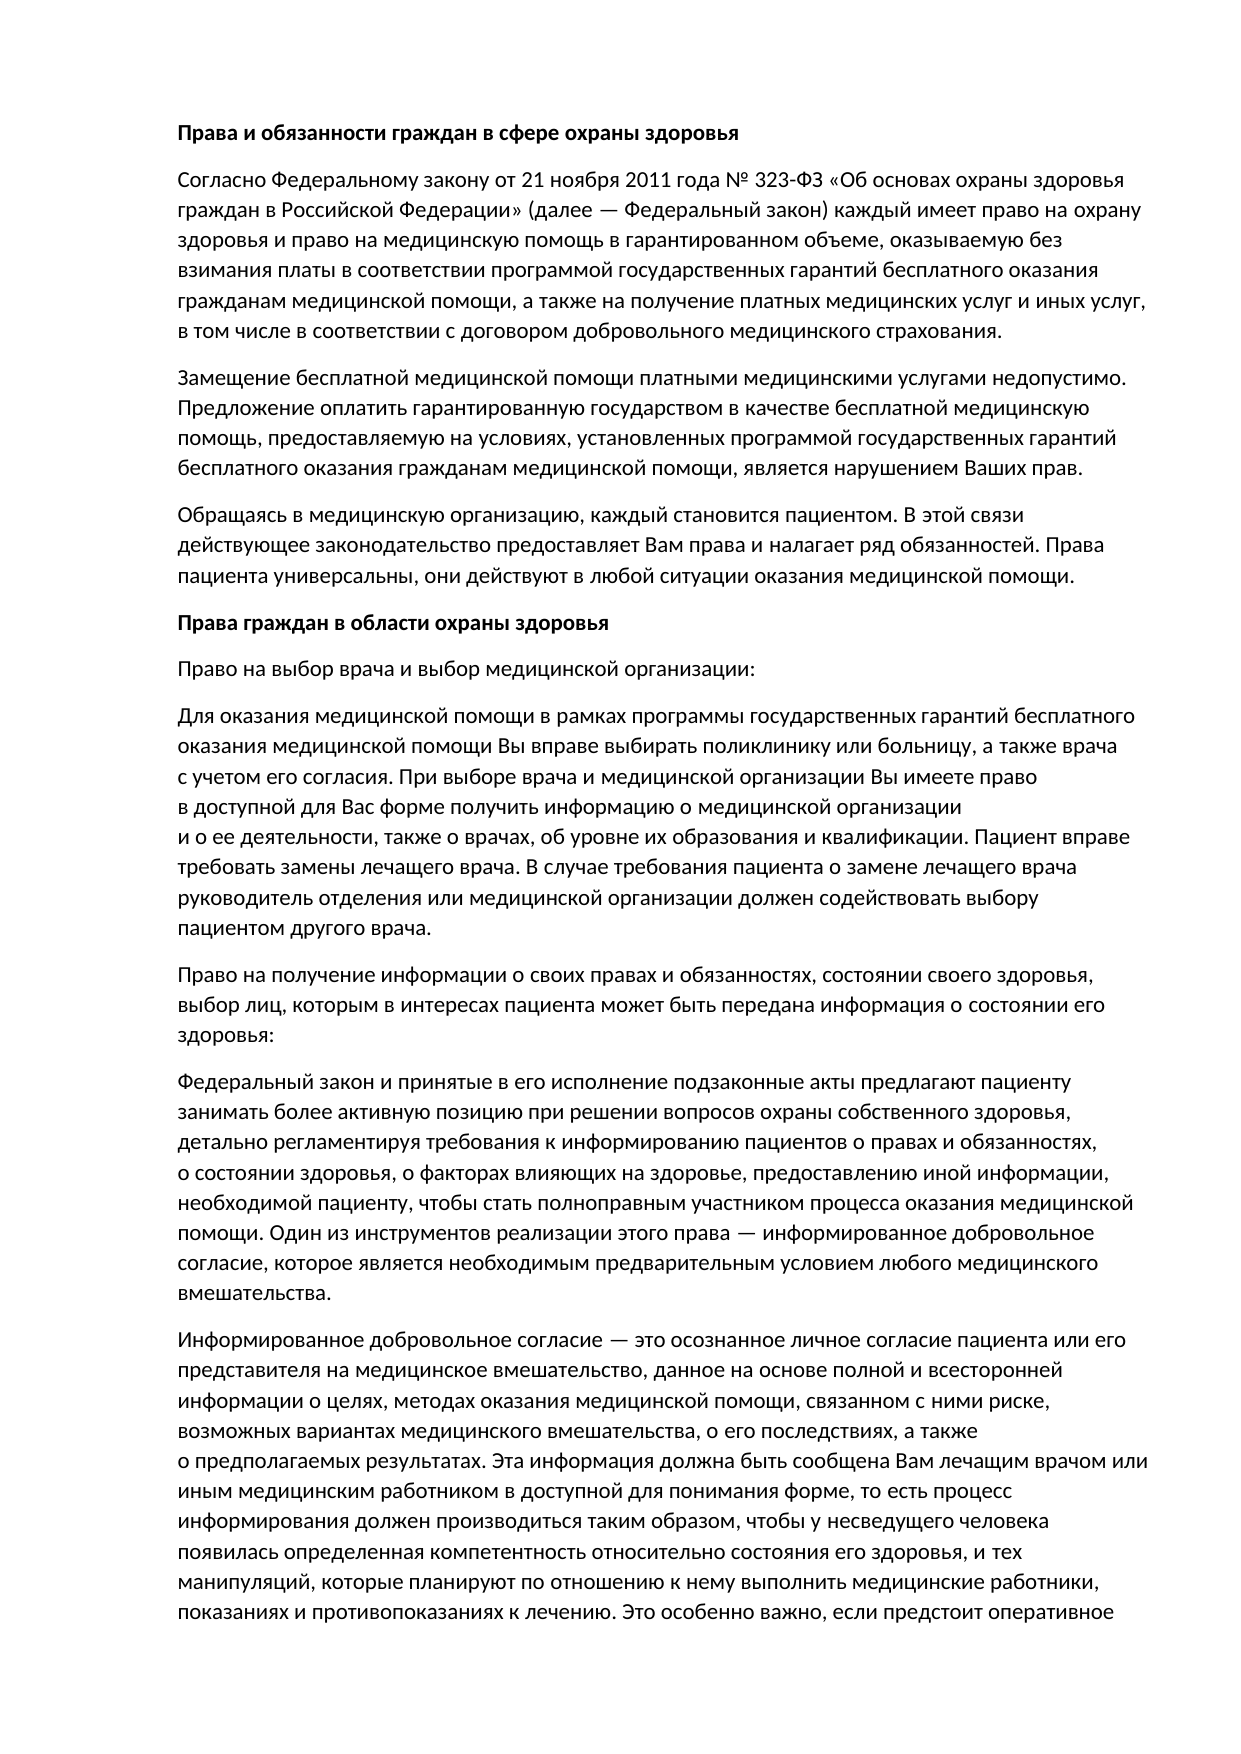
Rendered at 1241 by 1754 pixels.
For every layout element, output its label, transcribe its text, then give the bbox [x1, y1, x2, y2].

text Федеральный закон и принятые в его исполнение подзаконные акты предлагают пациенту занимать более активную позицию при решении вопросов охраны собственного здоровья, детально регламентируя требования к информированию пациентов о правах и обязанностях, о состоянии здоровья, о факторах влияющих на здоровье, предоставлению иной информации, необходимой пациенту, чтобы стать полноправным участником процесса оказания медицинской помощи. Один из инструментов реализации этого права — информированное добровольное согласие, которое является необходимым предварительным условием любого медицинского вмешательства. [177, 1067, 1152, 1307]
text Права граждан в области охраны здоровья [177, 608, 1152, 636]
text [177, 1325, 1152, 1625]
text Согласно Федеральному закону от 21 ноября 2011 года № 323-ФЗ «Об основах охраны здоровья граждан в Российской Федерации» (далее — Федеральный закон) каждый имеет право на охрану здоровья и право на медицинскую помощь в гарантированном объеме, оказываемую без взимания платы в соответствии программой государственных гарантий бесплатного оказания гражданам медицинской помощи, а также на получение платных медицинских услуг и иных услуг, в том числе в соответствии с договором добровольного медицинского страхования. [177, 165, 1152, 344]
text Право на получение информации о своих правах и обязанностях, состоянии своего здоровья, выбор лиц, которым в интересах пациента может быть передана информация о состоянии его здоровья: [177, 960, 1152, 1048]
text Для оказания медицинской помощи в рамках программы государственных гарантий бесплатного оказания медицинской помощи Вы вправе выбирать поликлинику или больницу, а также врача с учетом его согласия. При выборе врача и медицинской организации Вы имеете право в доступной для Вас форме получить информацию о медицинской организации и о ее деятельности, также о врачах, об уровне их образования и квалификации. Пациент вправе требовать замены лечащего врача. В случае требования пациента о замене лечащего врача руководитель отделения или медицинской организации должен содействовать выбору пациентом другого врача. [177, 701, 1152, 941]
text Обращаясь в медицинскую организацию, каждый становится пациентом. В этой связи действующее законодательство предоставляет Вам права и налагает ряд обязанностей. Права пациента универсальны, они действуют в любой ситуации оказания медицинской помощи. [177, 500, 1152, 589]
text Замещение бесплатной медицинской помощи платными медицинскими услугами недопустимо. Предложение оплатить гарантированную государством в качестве бесплатной медицинскую помощь, предоставляемую на условиях, установленных программой государственных гарантий бесплатного оказания гражданам медицинской помощи, является нарушением Ваших прав. [177, 363, 1152, 482]
text Право на выбор врача и выбор медицинской организации: [177, 654, 1152, 683]
text Права и обязанности граждан в сфере охраны здоровья [177, 118, 1152, 146]
